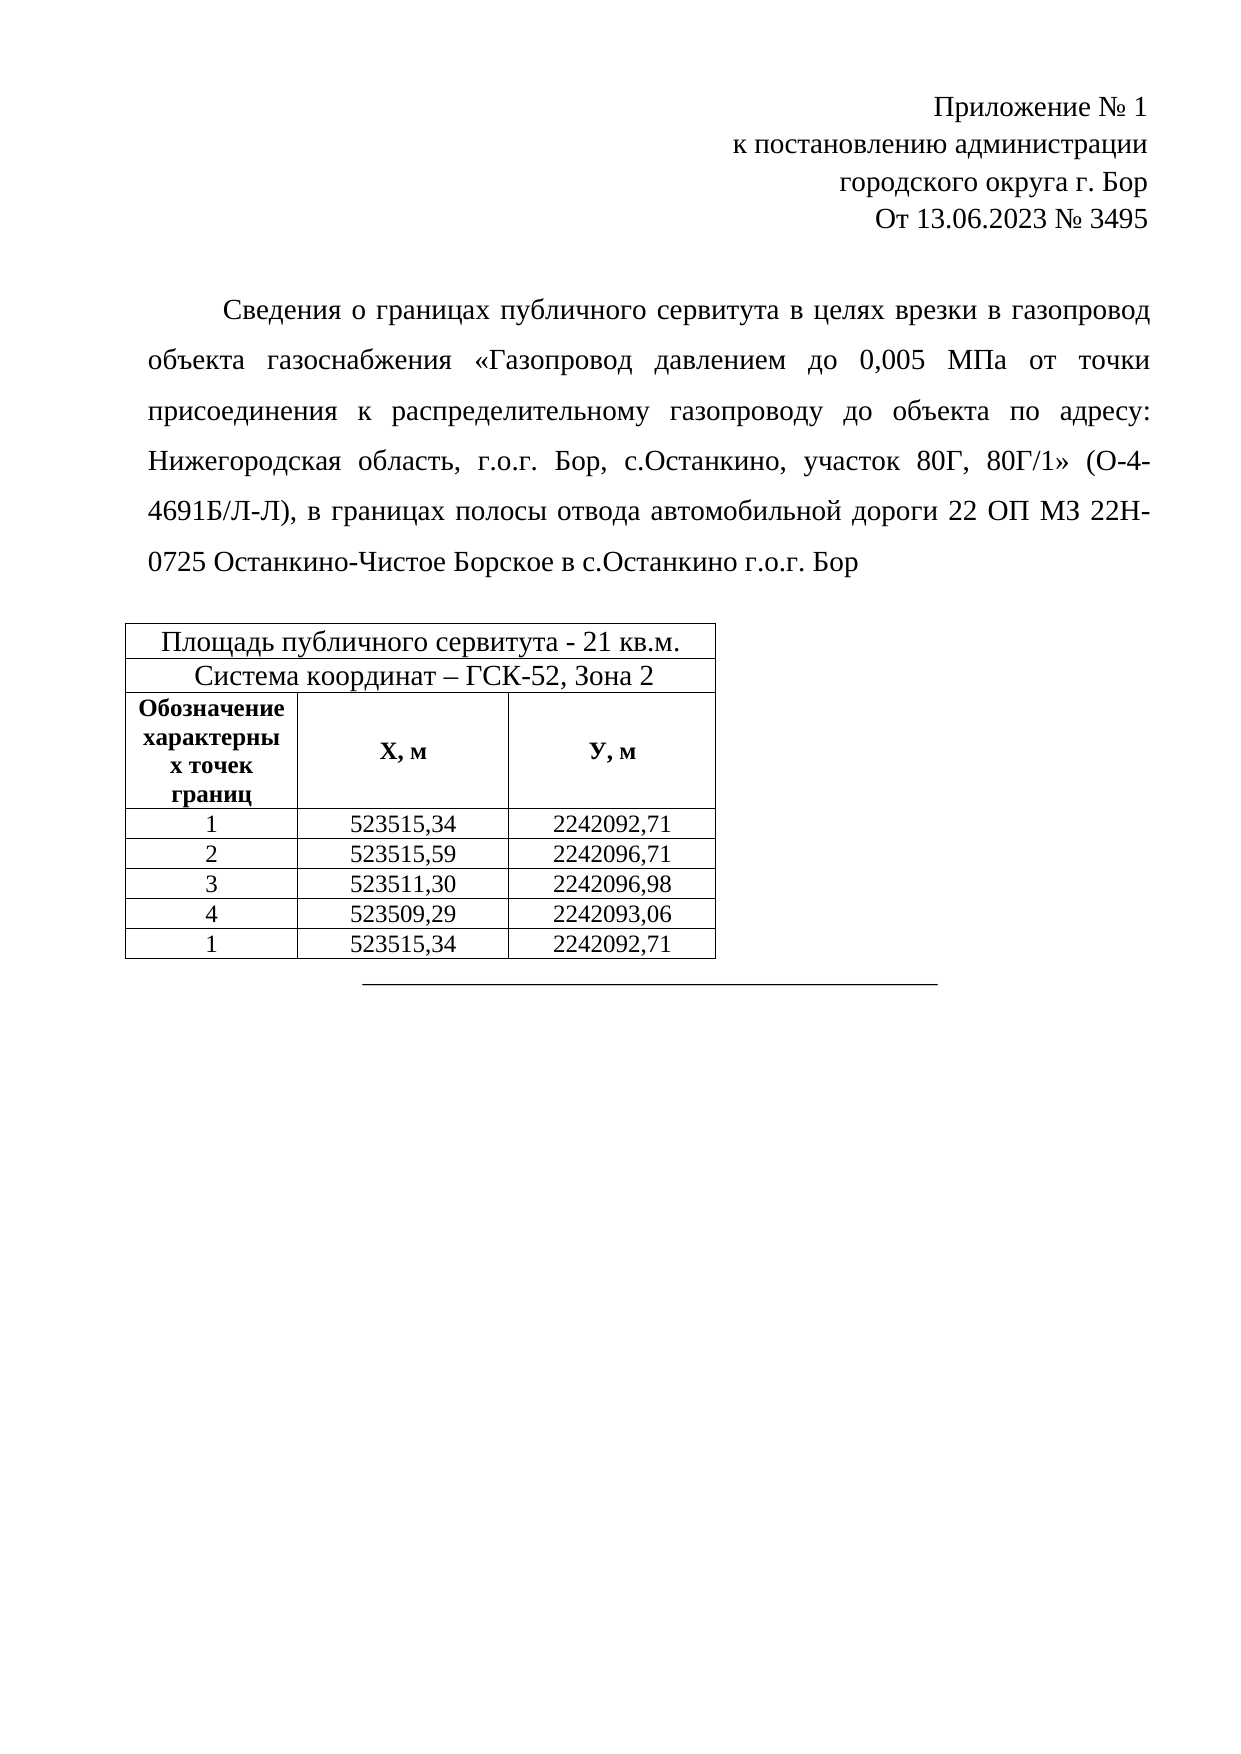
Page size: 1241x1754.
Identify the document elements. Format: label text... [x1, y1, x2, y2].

table_cell 1 [126, 929, 297, 958]
table_cell У, м [509, 693, 715, 808]
table_cell 2242092,71 [509, 929, 715, 958]
table_cell 523515,59 [298, 839, 508, 868]
table_cell 2242096,98 [509, 869, 715, 898]
table_cell Система координат – ГСК-52, Зона 2 [126, 659, 715, 692]
table_cell 523515,34 [298, 809, 508, 838]
table_cell Обозначение характерных точек границ [126, 693, 297, 808]
table_cell 523509,29 [298, 899, 508, 928]
table_cell 2242092,71 [509, 809, 715, 838]
text Сведения о границах публичного сервитута в целях врезки в газопровод объекта газоснабжения «Газопровод давлением до 0,005 МПа от точки присоединения к распределительному газопроводу до объекта по адресу: Нижегородская область, г.о.г. Бор, с.Останкино, участок 80Г, 80Г/1» (О-4-4691Б/Л-Л), в границах полосы отвода автомобильной дороги 22 ОП МЗ 22Н-0725 Останкино-Чистое Борское в с.Останкино г.о.г. Бор [148, 292, 1152, 577]
table_header Приложение № 1 [125, 89, 1159, 122]
table_cell Х, м [298, 693, 508, 808]
table_cell 3 [126, 869, 297, 898]
table_cell 2 [126, 839, 297, 868]
table_cell 523515,34 [298, 929, 508, 958]
table_cell 523511,30 [298, 869, 508, 898]
table_header Площадь публичного сервитута - 21 кв.м. [126, 624, 715, 657]
table_cell 1 [126, 809, 297, 838]
table_cell От 13.06.2023 № 3495 [125, 197, 1159, 235]
table_cell 2242096,71 [509, 839, 715, 868]
text ______________________________________________ [148, 959, 1152, 988]
table_cell к постановлению администрации [125, 122, 1159, 160]
table_cell 4 [126, 899, 297, 928]
table_cell 2242093,06 [509, 899, 715, 928]
table_cell городского округа г. Бор [125, 160, 1159, 197]
